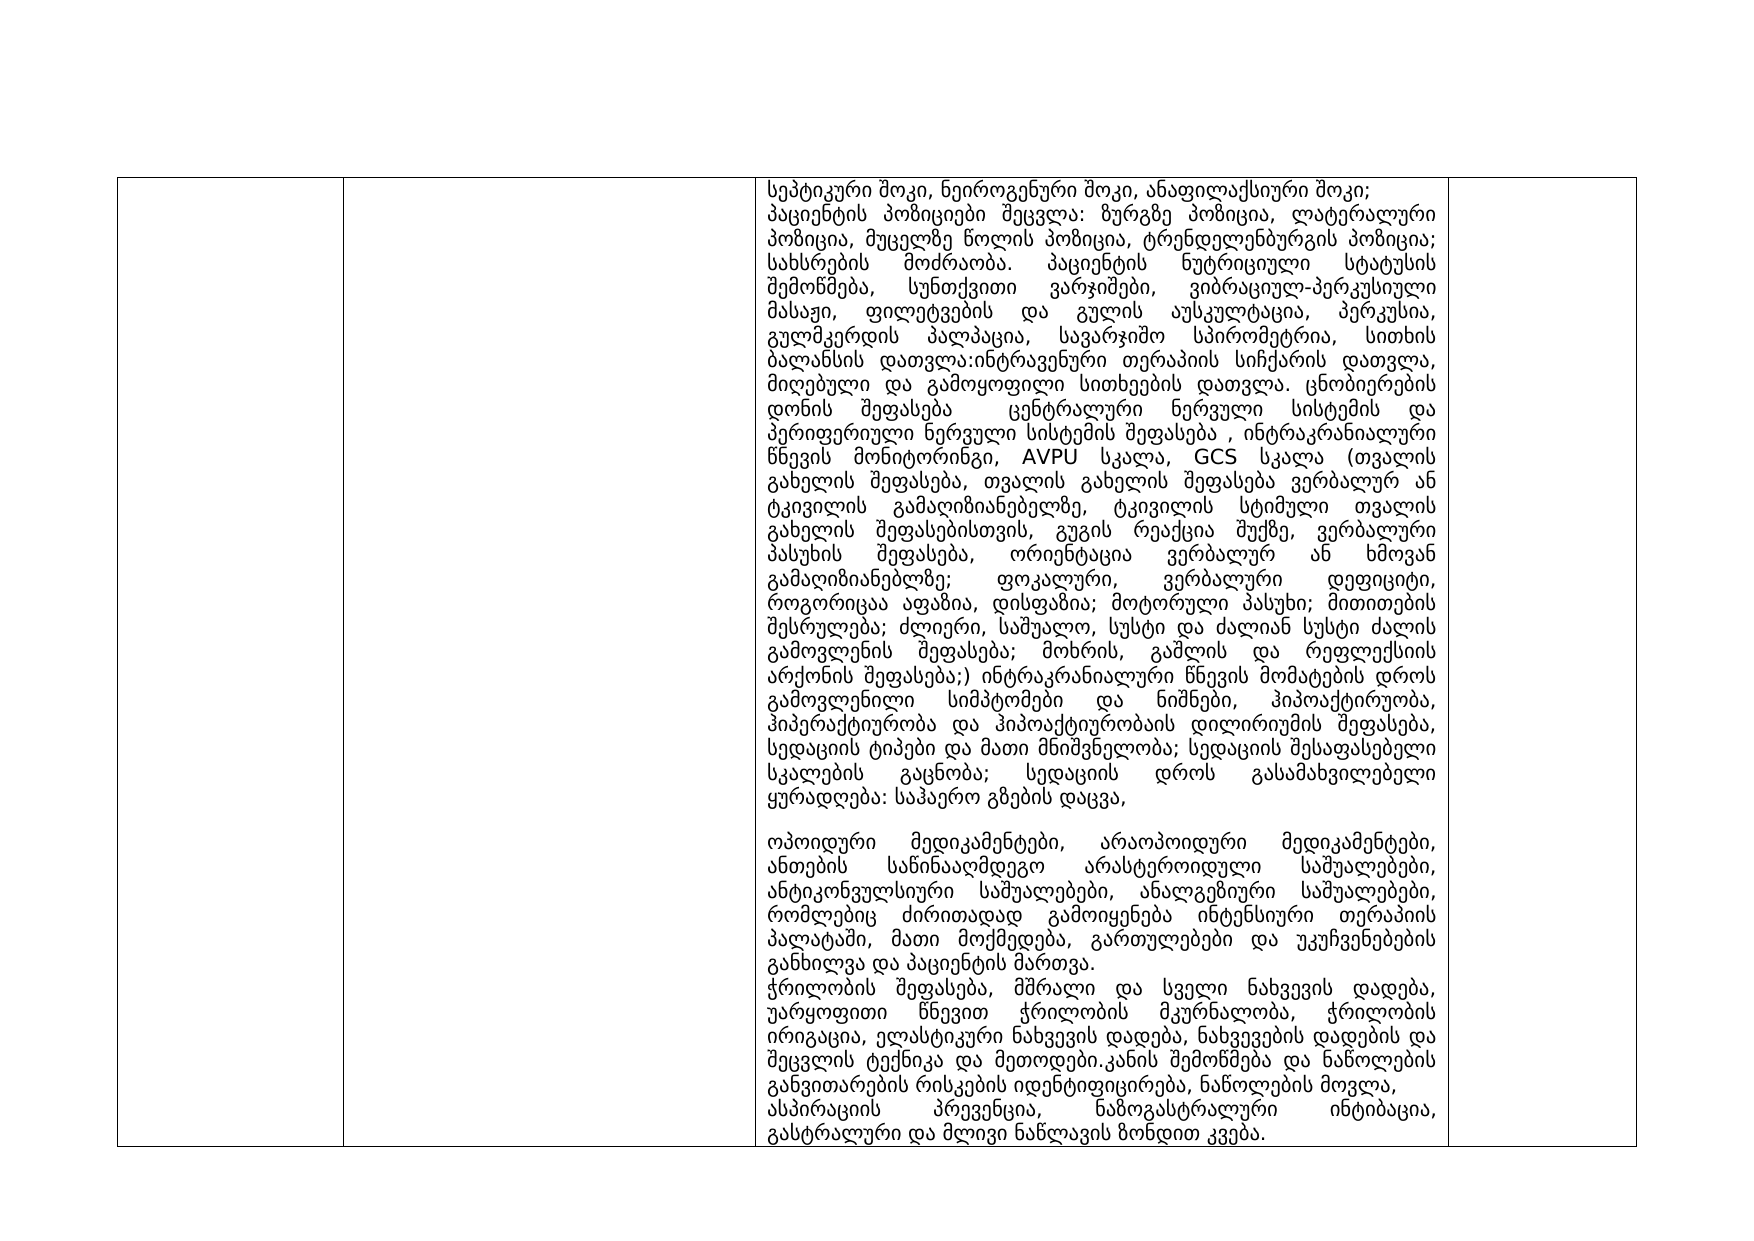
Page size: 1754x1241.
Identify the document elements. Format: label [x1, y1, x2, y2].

table_cell [756, 178, 1448, 1146]
table_cell [118, 178, 343, 1146]
table_cell [344, 178, 755, 1146]
